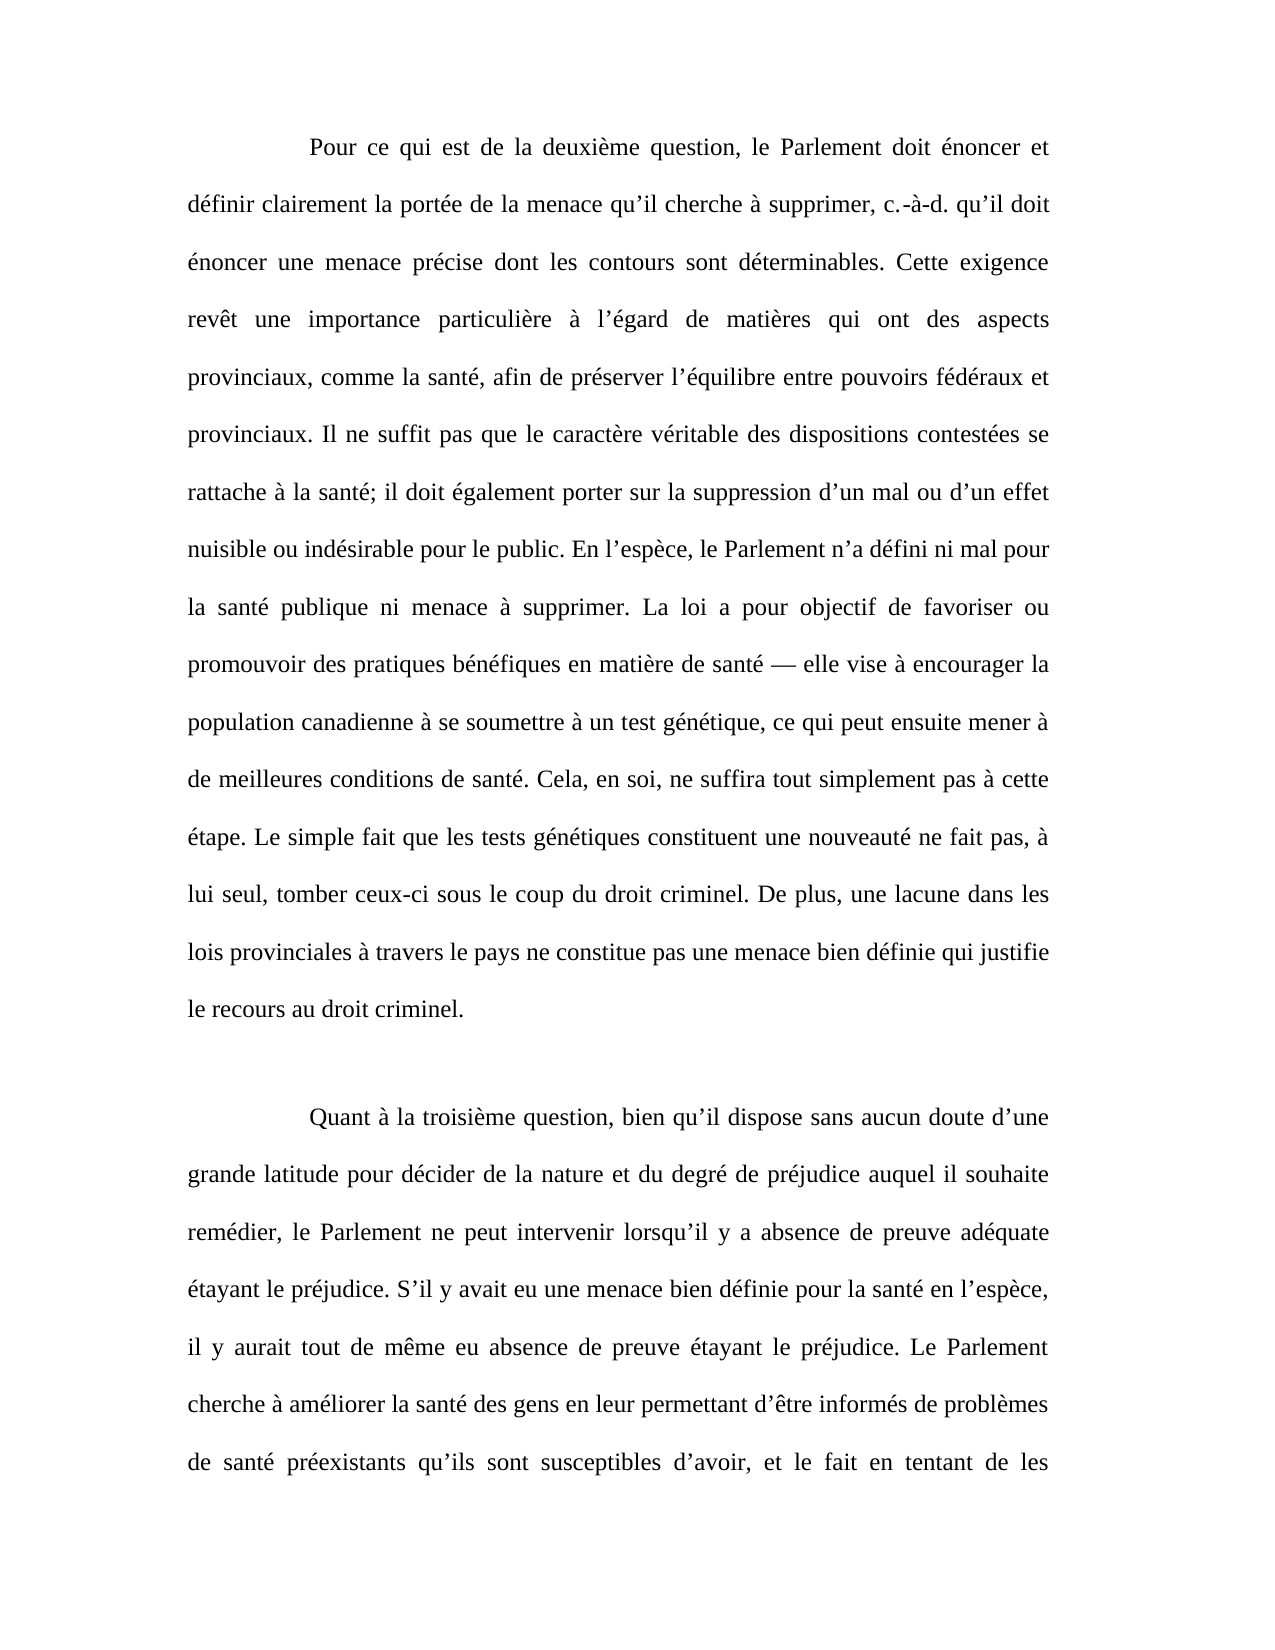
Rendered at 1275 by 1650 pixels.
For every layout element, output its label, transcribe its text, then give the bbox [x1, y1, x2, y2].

text Pour ce qui est de la deuxième question, le Parlement doit énoncer et définir clairement la portée de la menace qu’il cherche à supprimer, c.-à-d. qu’il doit énoncer une menace précise dont les contours sont déterminables. Cette exigence revêt une importance particulière à l’égard de matières qui ont des aspects provinciaux, comme la santé, afin de préserver l’équilibre entre pouvoirs fédéraux et provinciaux. Il ne suffit pas que le caractère véritable des dispositions contestées se rattache à la santé; il doit également porter sur la suppression d’un mal ou d’un effet nuisible ou indésirable pour le public. En l’espèce, le Parlement n’a défini ni mal pour la santé publique ni menace à supprimer. La loi a pour objectif de favoriser ou promouvoir des pratiques bénéfiques en matière de santé — elle vise à encourager la population canadienne à se soumettre à un test génétique, ce qui peut ensuite mener à de meilleures conditions de santé. Cela, en soi, ne suffira tout simplement pas à cette étape. Le simple fait que les tests génétiques constituent une nouveauté ne fait pas, à lui seul, tomber ceux-ci sous le coup du droit criminel. De plus, une lacune dans les lois provinciales à travers le pays ne constitue pas une menace bien définie qui justifie le recours au droit criminel. [187, 132, 1050, 1023]
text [187, 1102, 1050, 1476]
